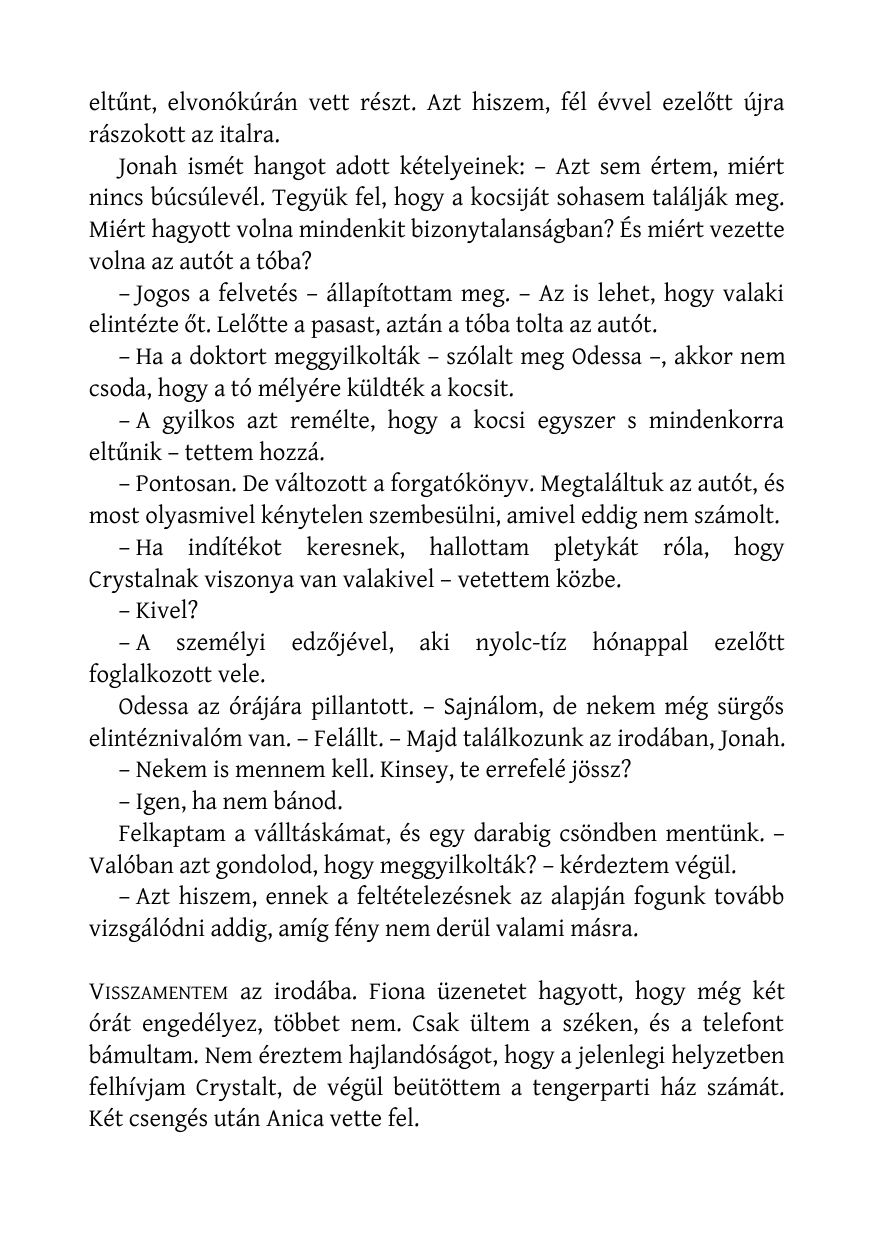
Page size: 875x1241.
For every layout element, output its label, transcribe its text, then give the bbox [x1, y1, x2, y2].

text – Nekem is mennem kell. Kinsey, te errefelé jössz? [89, 756, 785, 785]
text – Ha a doktort meggyilkolták – szólalt meg Odessa –, akkor nem csoda, hogy a tó mélyére küldték a kocsit. [89, 343, 785, 403]
text Felkaptam a válltáskámat, és egy darabig csöndben mentünk. – Valóban azt gondolod, hogy meggyilkolták? – kérdeztem végül. [89, 819, 785, 880]
text – Jogos a felvetés – állapítottam meg. – Az is lehet, hogy valaki elintézte őt. Lelőtte a pasast, aztán a tóba tolta az autót. [89, 279, 785, 340]
text – Kivel? [89, 597, 785, 626]
text Visszamentem az irodába. Fiona üzenetet hagyott, hogy még két órát engedélyez, többet nem. Csak ültem a széken, és a telefont bámultam. Nem éreztem hajlandóságot, hogy a jelenlegi helyzetben felhívjam Crystalt, de végül beütöttem a tengerparti ház számát. Két csengés után Anica vette fel. [89, 978, 785, 1134]
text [89, 89, 785, 149]
text – Pontosan. De változott a forgatókönyv. Megtaláltuk az autót, és most olyasmivel kénytelen szembesülni, amivel eddig nem számolt. [89, 470, 785, 531]
text Jonah ismét hangot adott kételyeinek: – Azt sem értem, miért nincs búcsúlevél. Tegyük fel, hogy a kocsiját sohasem találják meg. Miért hagyott volna mindenkit bizonytalanságban? És miért vezette volna az autót a tóba? [89, 152, 785, 276]
text – Igen, ha nem bánod. [89, 788, 785, 817]
text – A gyilkos azt remélte, hogy a kocsi egyszer s mindenkorra eltűnik – tettem hozzá. [89, 406, 785, 467]
text – A személyi edzőjével, aki nyolc-tíz hónappal ezelőtt foglalkozott vele. [89, 629, 785, 689]
text – Ha indítékot keresnek, hallottam pletykát róla, hogy Crystalnak viszonya van valakivel – vetettem közbe. [89, 533, 785, 594]
text – Azt hiszem, ennek a feltételezésnek az alapján fogunk tovább vizsgálódni addig, amíg fény nem derül valami másra. [89, 883, 785, 944]
text Odessa az órájára pillantott. – Sajnálom, de nekem még sürgős elintéznivalóm van. – Felállt. – Majd találkozunk az irodában, Jonah. [89, 692, 785, 753]
